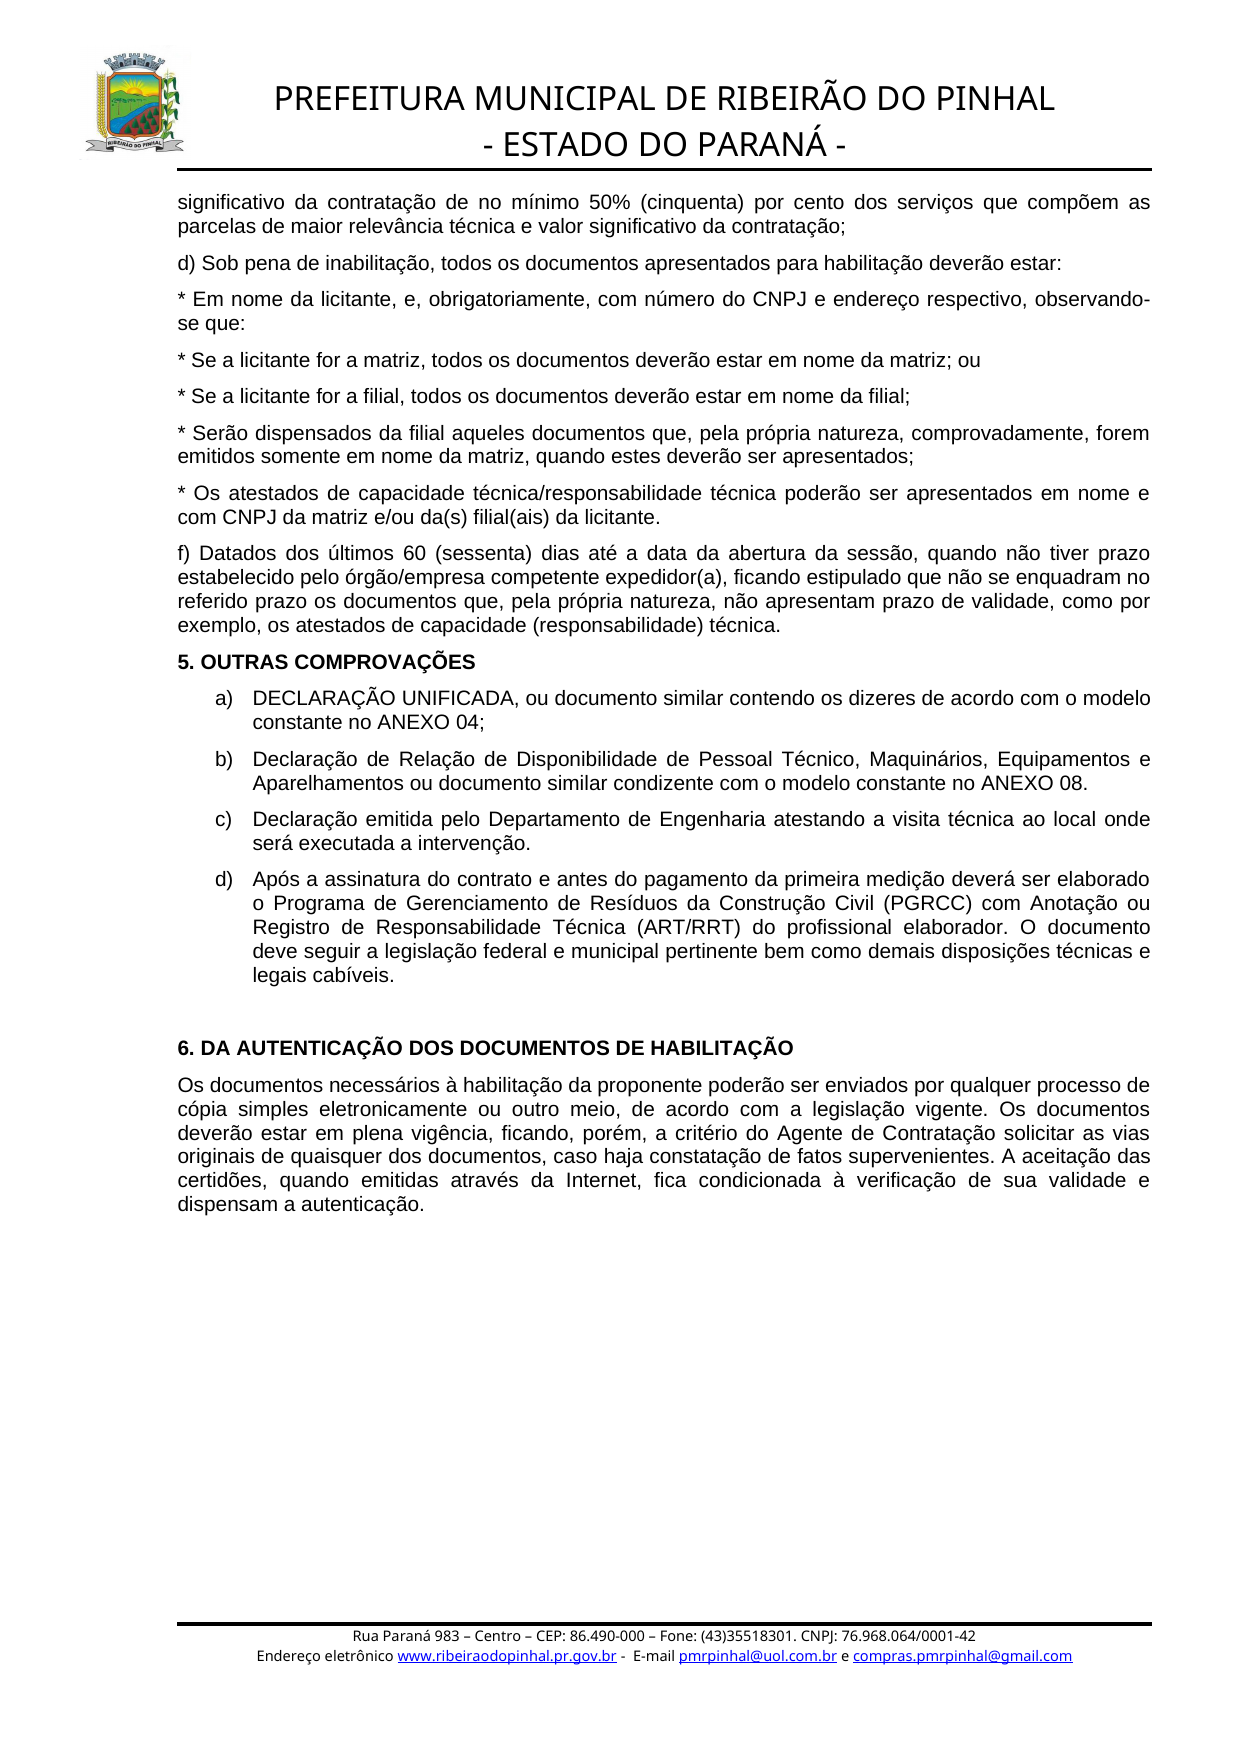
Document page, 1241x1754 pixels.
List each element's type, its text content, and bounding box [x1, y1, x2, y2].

text f) Datados dos últimos 60 (sessenta) dias até a data da abertura da sessão, quando não tiver prazo estabelecido pelo órgão/empresa competente expedidor(a), ficando estipulado que não se enquadram no referido prazo os documentos que, pela própria natureza, não apresentam prazo de validade, como por exemplo, os atestados de capacidade (responsabilidade) técnica. [177, 541, 1152, 637]
text * Serão dispensados da filial aqueles documentos que, pela própria natureza, comprovadamente, forem emitidos somente em nome da matriz, quando estes deverão ser apresentados; [177, 420, 1152, 468]
picture [79, 45, 192, 160]
text * Em nome da licitante, e, obrigatoriamente, com número do CNPJ e endereço respectivo, observando-se que: [177, 287, 1152, 335]
text * Se a licitante for a filial, todos os documentos deverão estar em nome da filial; [177, 384, 1152, 408]
list DECLARAÇÃO UNIFICADA, ou documento similar contendo os dizeres de acordo com o modelo constante no ANEXO 04; [215, 686, 1152, 734]
list Declaração de Relação de Disponibilidade de Pessoal Técnico, Maquinários, Equipamentos e Aparelhamentos ou documento similar condizente com o modelo constante no ANEXO 08. [215, 746, 1152, 794]
text 6. DA AUTENTICAÇÃO DOS DOCUMENTOS DE HABILITAÇÃO [177, 1036, 1152, 1060]
list Após a assinatura do contrato e antes do pagamento da primeira medição deverá ser elaborado o Programa de Gerenciamento de Resíduos da Construção Civil (PGRCC) com Anotação ou Registro de Responsabilidade Técnica (ART/RRT) do profissional elaborador. O documento deve seguir a legislação federal e municipal pertinente bem como demais disposições técnicas e legais cabíveis. [215, 867, 1152, 987]
text d) Sob pena de inabilitação, todos os documentos apresentados para habilitação deverão estar: [177, 251, 1152, 274]
text * Os atestados de capacidade técnica/responsabilidade técnica poderão ser apresentados em nome e com CNPJ da matriz e/ou da(s) filial(ais) da licitante. [177, 481, 1152, 529]
text 5. OUTRAS COMPROVAÇÕES [177, 649, 1152, 673]
text * Se a licitante for a matriz, todos os documentos deverão estar em nome da matriz; ou [177, 347, 1152, 371]
text Os documentos necessários à habilitação da proponente poderão ser enviados por qualquer processo de cópia simples eletronicamente ou outro meio, de acordo com a legislação vigente. Os documentos deverão estar em plena vigência, ficando, porém, a critério do Agente de Contratação solicitar as vias originais de quaisquer dos documentos, caso haja constatação de fatos supervenientes. A aceitação das certidões, quando emitidas através da Internet, fica condicionada à verificação de sua validade e dispensam a autenticação. [177, 1072, 1152, 1216]
list Declaração emitida pelo Departamento de Engenharia atestando a visita técnica ao local onde será executada a intervenção. [215, 807, 1152, 855]
